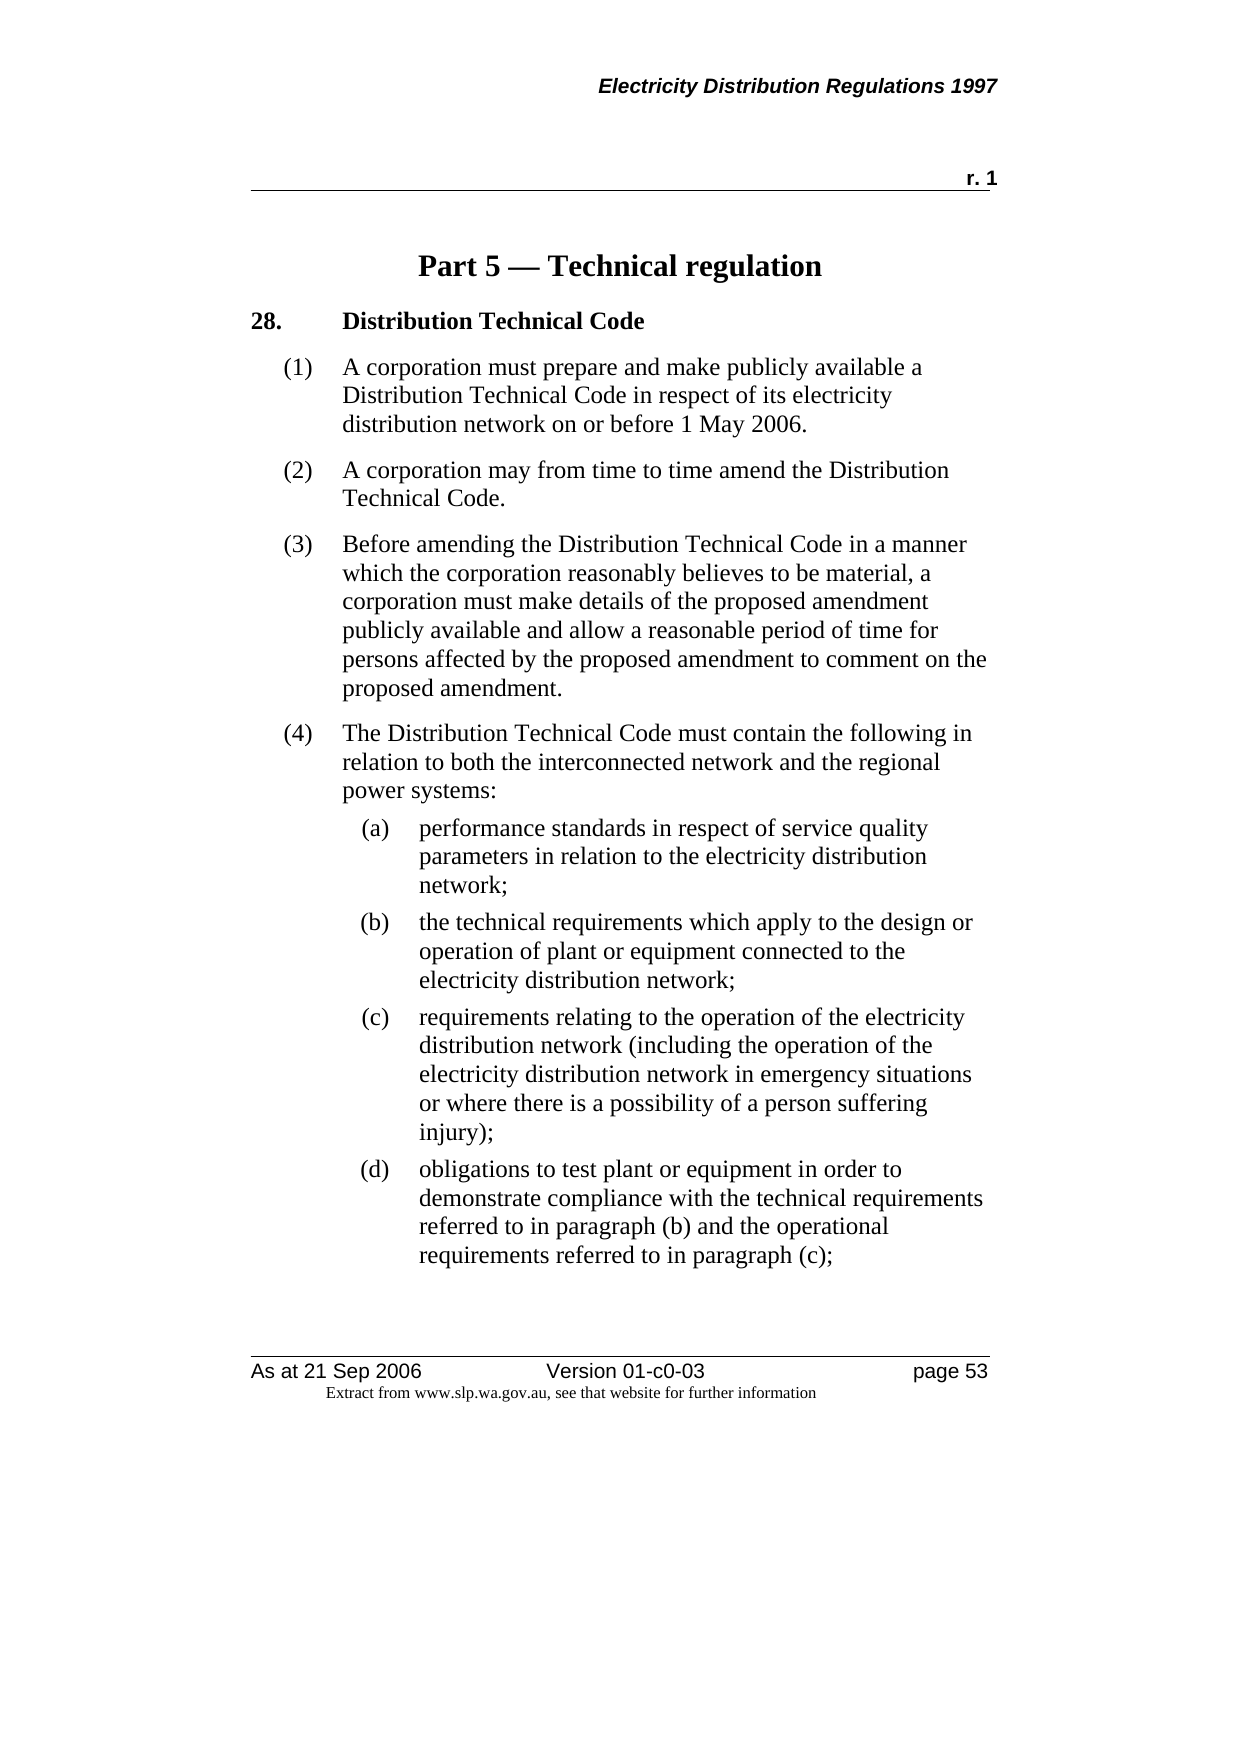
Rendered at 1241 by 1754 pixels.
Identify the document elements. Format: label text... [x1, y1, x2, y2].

text (1) A corporation must prepare and make publicly available a Distribution Technical Code in respect of its electricity distribution network on or before 1 May 2006. [251, 352, 990, 438]
subtitle Part 5 — Technical regulation [251, 247, 990, 283]
text (2) A corporation may from time to time amend the Distribution Technical Code. [251, 455, 990, 512]
text (b) the technical requirements which apply to the design or operation of plant or equipment connected to the electricity distribution network; [251, 907, 990, 993]
text (4) The Distribution Technical Code must contain the following in relation to both the interconnected network and the regional power systems: [251, 718, 990, 804]
subtitle 28. Distribution Technical Code [251, 306, 990, 335]
text (a) performance standards in respect of service quality parameters in relation to the electricity distribution network; [251, 813, 990, 899]
text (3) Before amending the Distribution Technical Code in a manner which the corporation reasonably believes to be material, a corporation must make details of the proposed amendment publicly available and allow a reasonable period of time for persons affected by the proposed amendment to comment on the proposed amendment. [251, 529, 990, 701]
text (d) obligations to test plant or equipment in order to demonstrate compliance with the technical requirements referred to in paragraph (b) and the operational requirements referred to in paragraph (c); [251, 1154, 990, 1269]
text (c) requirements relating to the operation of the electricity distribution network (including the operation of the electricity distribution network in emergency situations or where there is a possibility of a person suffering injury); [251, 1002, 990, 1146]
